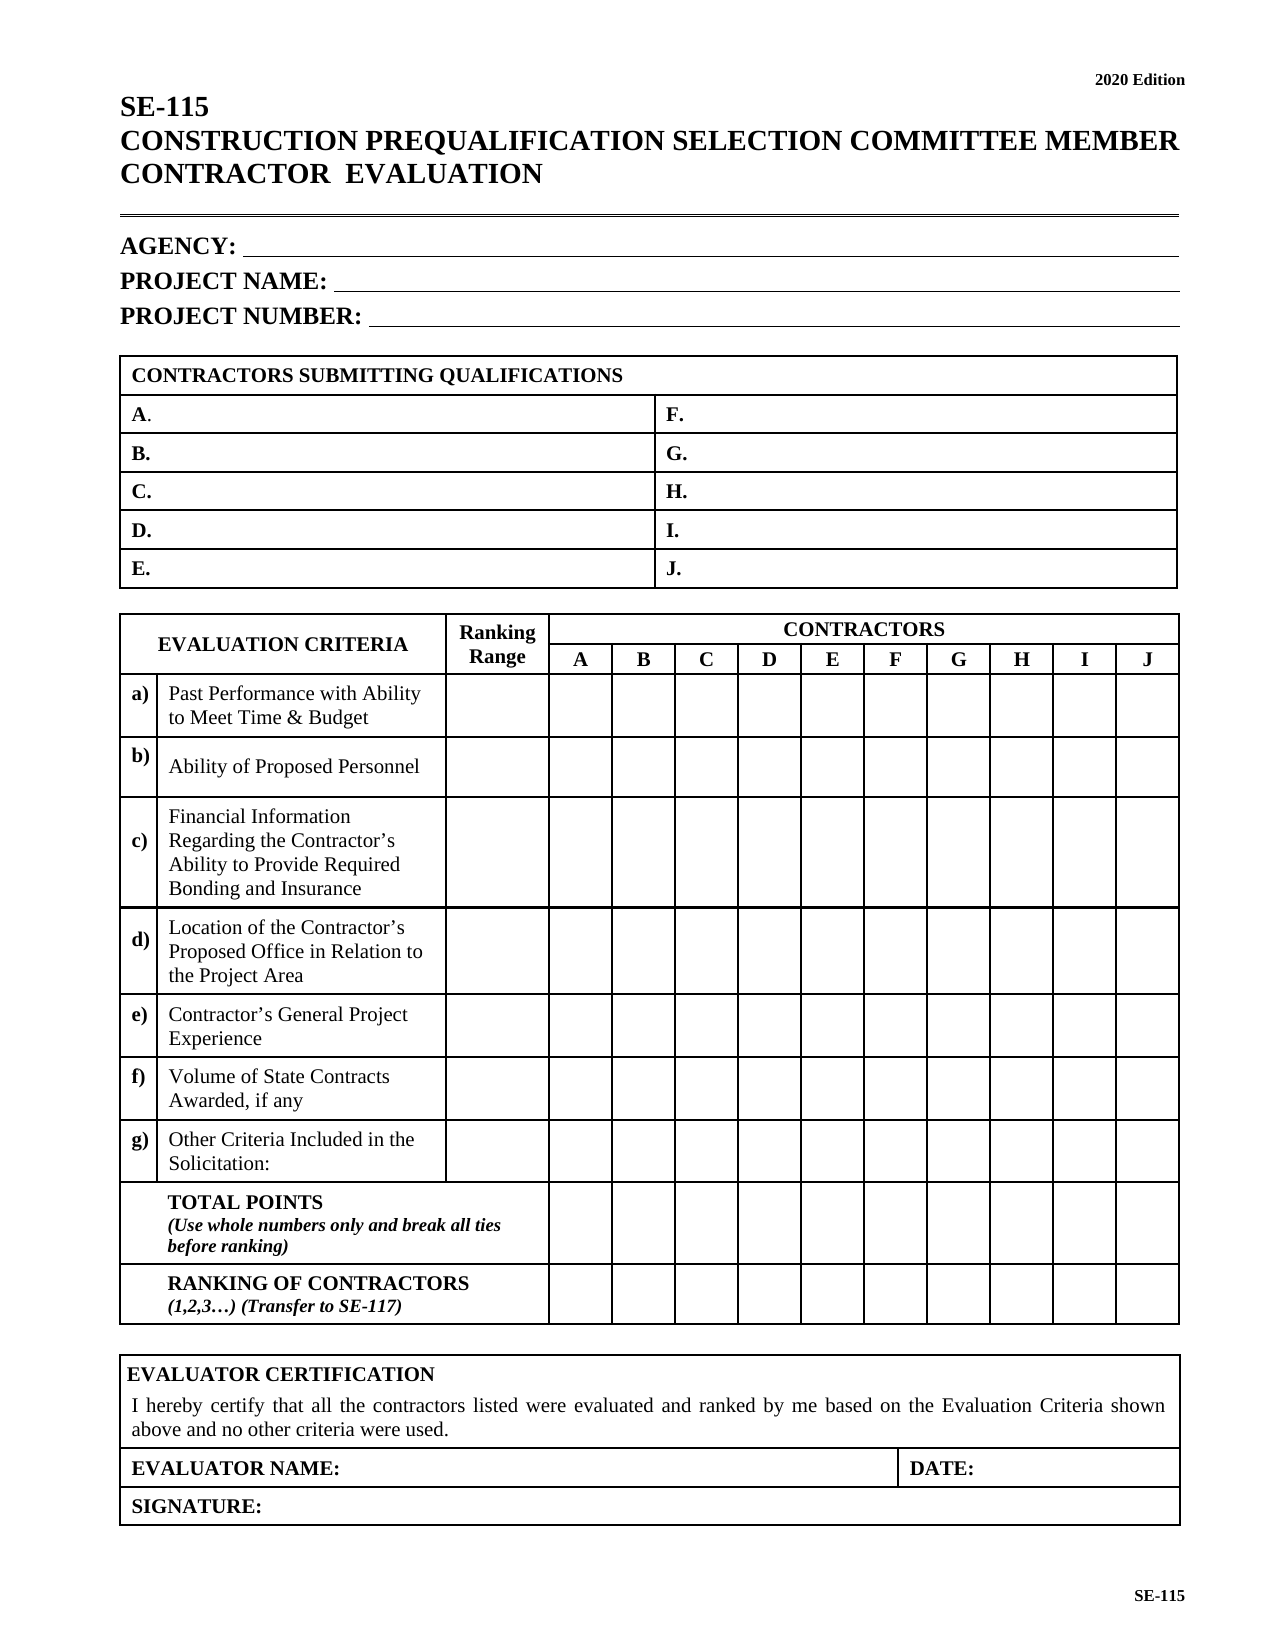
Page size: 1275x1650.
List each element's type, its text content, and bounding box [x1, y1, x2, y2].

table_cell [550, 675, 611, 736]
table_cell [121, 995, 156, 1056]
table_cell [676, 738, 737, 796]
table_cell [928, 675, 989, 736]
table_cell [991, 1265, 1052, 1323]
table_cell [928, 909, 989, 993]
table_cell [802, 798, 863, 906]
table_header Ranking Range [447, 615, 548, 673]
table_cell G. [656, 434, 1176, 471]
table_cell [991, 995, 1052, 1056]
table_cell [676, 909, 737, 993]
table_cell [991, 798, 1052, 906]
table_cell [991, 1183, 1052, 1263]
table_cell [676, 995, 737, 1056]
table_cell Other Criteria Included in the Solicitation: [158, 1121, 445, 1181]
table_cell Past Performance with Ability to Meet Time & Budget [158, 675, 445, 736]
table_cell [613, 909, 674, 993]
table_cell [550, 1183, 611, 1263]
table_cell I. [656, 511, 1176, 548]
table_cell [739, 1183, 800, 1263]
table_cell [613, 1265, 674, 1323]
table_cell SIGNATURE: [121, 1488, 1179, 1524]
table_cell [802, 1121, 863, 1181]
table_cell [928, 1121, 989, 1181]
table_cell [1117, 1265, 1178, 1323]
table_cell Contractor’s General Project Experience [158, 995, 445, 1056]
table_cell [991, 1121, 1052, 1181]
table_cell [1054, 1121, 1115, 1181]
table_cell [550, 798, 611, 906]
table_cell [1117, 738, 1178, 796]
table_cell [121, 738, 156, 796]
table_cell [1054, 909, 1115, 993]
table_cell [1117, 1058, 1178, 1118]
text PROJECT NAME: [120, 266, 1185, 295]
table_cell [1117, 1183, 1178, 1263]
table_cell [447, 1058, 548, 1118]
table_cell [739, 1121, 800, 1181]
table_cell [1117, 675, 1178, 736]
table_cell [1054, 1183, 1115, 1263]
table_cell [865, 738, 926, 796]
table_cell DATE: [899, 1449, 1179, 1486]
table_cell E. [121, 550, 654, 587]
table_cell H. [656, 473, 1176, 509]
table_cell Location of the Contractor’s Proposed Office in Relation to the Project Area [158, 909, 445, 993]
table_cell [447, 1121, 548, 1181]
table_cell B [613, 645, 674, 673]
text AGENCY: [120, 231, 1185, 260]
table_cell [802, 675, 863, 736]
table_cell [739, 909, 800, 993]
table_cell [739, 798, 800, 906]
text CONSTRUCTION PREQUALIFICATION SELECTION COMMITTEE MEMBER CONTRACTOR EVALUATION [120, 123, 1185, 190]
table_cell [447, 798, 548, 906]
table_cell J [1117, 645, 1178, 673]
table_header EVALUATION CRITERIA [121, 615, 445, 673]
table_cell G [928, 645, 989, 673]
table_cell [928, 1265, 989, 1323]
table_cell Volume of State Contracts Awarded, if any [158, 1058, 445, 1118]
table_cell [802, 1265, 863, 1323]
table_cell [613, 995, 674, 1056]
table_cell [550, 909, 611, 993]
table_cell A [550, 645, 611, 673]
table_cell [865, 798, 926, 906]
table_cell [1054, 995, 1115, 1056]
table_cell F. [656, 396, 1176, 432]
table_cell [802, 995, 863, 1056]
table_cell [739, 738, 800, 796]
table_cell F [865, 645, 926, 673]
table_cell [1117, 1121, 1178, 1181]
table_cell [928, 1058, 989, 1118]
table_cell [676, 675, 737, 736]
table_cell [613, 1058, 674, 1118]
table_cell [802, 738, 863, 796]
table_cell [550, 1265, 611, 1323]
table_cell [613, 738, 674, 796]
table_cell C [676, 645, 737, 673]
table_cell [928, 798, 989, 906]
table_cell EVALUATOR NAME: [121, 1449, 897, 1486]
table_cell D [739, 645, 800, 673]
table_cell A. [121, 396, 654, 432]
table_cell D. [121, 511, 654, 548]
table_cell [1054, 738, 1115, 796]
table_cell [865, 675, 926, 736]
table_cell [802, 1183, 863, 1263]
table_cell [991, 738, 1052, 796]
table_cell [928, 738, 989, 796]
table_cell [865, 1121, 926, 1181]
table_cell B. [121, 434, 654, 471]
table_cell [550, 1058, 611, 1118]
table_header EVALUATOR CERTIFICATION I hereby certify that all the contractors listed were evaluated and ranked by me based on the Evaluation Criteria shown above and no other criteria were used. [121, 1356, 1179, 1447]
table_cell RANKING OF CONTRACTORS (1,2,3…) (Transfer to SE-117) [121, 1265, 548, 1323]
table_cell [121, 1121, 156, 1181]
table_cell [1117, 798, 1178, 906]
text SE-115 [120, 89, 1185, 123]
table_cell [1054, 1265, 1115, 1323]
table_cell [865, 1058, 926, 1118]
table_cell [447, 738, 548, 796]
table_cell [676, 1121, 737, 1181]
table_cell [739, 995, 800, 1056]
table_cell Ability of Proposed Personnel [158, 738, 445, 796]
table_cell [865, 1265, 926, 1323]
table_cell [865, 1183, 926, 1263]
table_cell [865, 995, 926, 1056]
table_cell [676, 798, 737, 906]
table_cell [991, 675, 1052, 736]
table_cell [121, 909, 156, 993]
table_cell [613, 1183, 674, 1263]
table_cell [928, 1183, 989, 1263]
table_cell [802, 1058, 863, 1118]
table_cell [676, 1265, 737, 1323]
table_cell [550, 1121, 611, 1181]
table_cell Financial Information Regarding the Contractor’s Ability to Provide Required Bonding and Insurance [158, 798, 445, 906]
table_cell [1054, 1058, 1115, 1118]
table_cell [739, 1265, 800, 1323]
table_cell [447, 995, 548, 1056]
table_cell [865, 909, 926, 993]
table_cell [991, 909, 1052, 993]
table_cell [739, 1058, 800, 1118]
text PROJECT NUMBER: [120, 301, 1185, 330]
table_cell [613, 798, 674, 906]
table_cell H [991, 645, 1052, 673]
table_cell [613, 1121, 674, 1181]
table_cell [1054, 675, 1115, 736]
table_cell [1054, 798, 1115, 906]
table_cell [447, 675, 548, 736]
table_cell I [1054, 645, 1115, 673]
table_cell [1117, 909, 1178, 993]
table_cell J. [656, 550, 1176, 587]
table_cell [613, 675, 674, 736]
table_cell [121, 798, 156, 906]
table_cell [991, 1058, 1052, 1118]
table_cell E [802, 645, 863, 673]
table_cell [550, 738, 611, 796]
table_cell [447, 909, 548, 993]
table_cell [739, 675, 800, 736]
table_cell [121, 1058, 156, 1118]
table_cell [121, 675, 156, 736]
table_cell [802, 909, 863, 993]
table_cell [676, 1058, 737, 1118]
table_cell [1117, 995, 1178, 1056]
table_header CONTRACTORS [550, 615, 1178, 643]
table_header CONTRACTORS SUBMITTING QUALIFICATIONS [121, 357, 1176, 393]
table_cell [928, 995, 989, 1056]
table_cell C. [121, 473, 654, 509]
table_cell [550, 995, 611, 1056]
table_cell [676, 1183, 737, 1263]
table_cell TOTAL POINTS (Use whole numbers only and break all ties before ranking) [121, 1183, 548, 1263]
